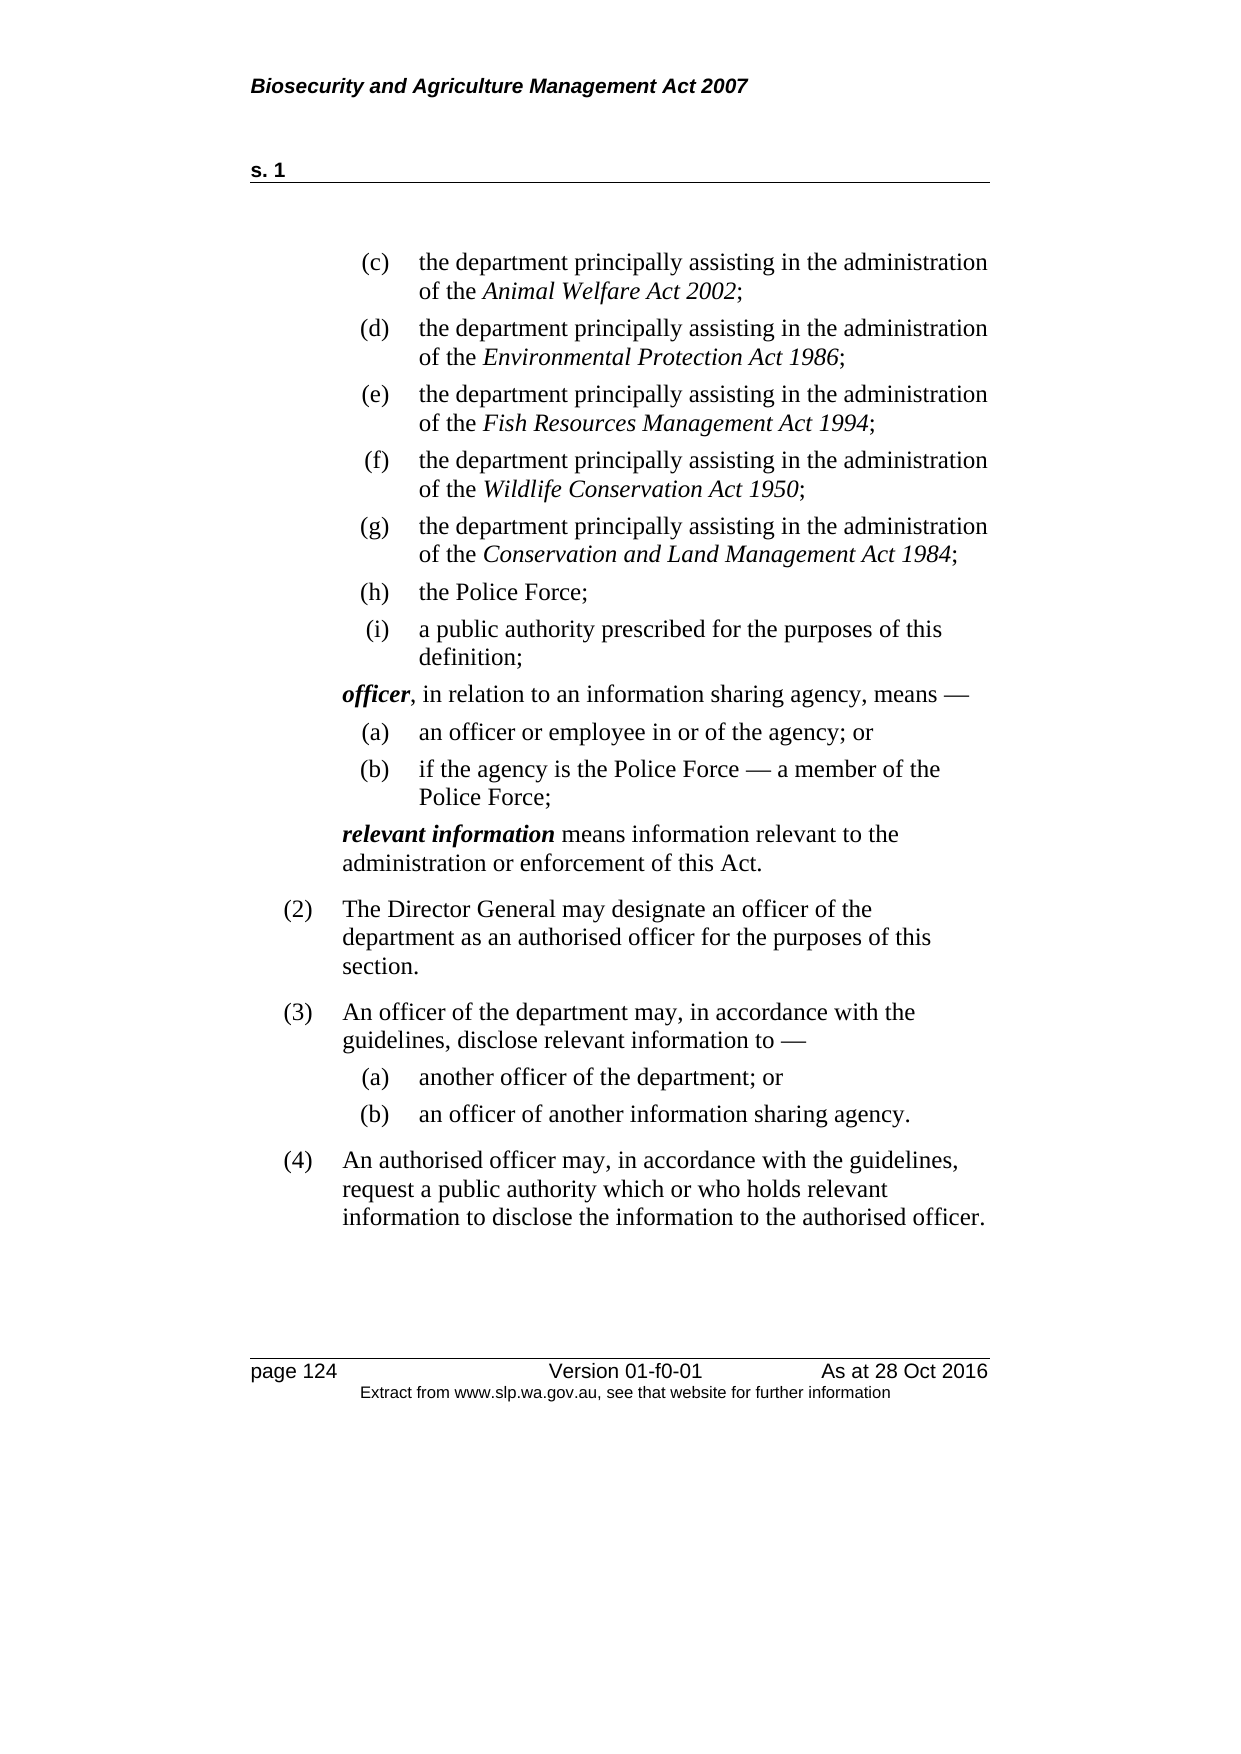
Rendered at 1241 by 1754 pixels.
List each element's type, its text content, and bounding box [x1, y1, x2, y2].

text (a) another officer of the department; or [250, 1062, 990, 1091]
text (b) an officer of another information sharing agency. [250, 1099, 990, 1128]
text (d) the department principally assisting in the administration of the Environmental Protection Act 1986; [250, 313, 990, 371]
text relevant information means information relevant to the administration or enforcement of this Act. [250, 819, 990, 877]
text (g) the department principally assisting in the administration of the Conservation and Land Management Act 1984; [250, 511, 990, 568]
text (c) the department principally assisting in the administration of the Animal Welfare Act 2002; [250, 247, 990, 305]
text (4) An authorised officer may, in accordance with the guidelines, request a public authority which or who holds relevant information to disclose the information to the authorised officer. [250, 1145, 990, 1231]
text (h) the Police Force; [250, 577, 990, 605]
text (e) the department principally assisting in the administration of the Fish Resources Management Act 1994; [250, 379, 990, 437]
text (3) An officer of the department may, in accordance with the guidelines, disclose relevant information to — [250, 997, 990, 1054]
text officer, in relation to an information sharing agency, means — [250, 679, 990, 708]
text (a) an officer or employee in or of the agency; or [250, 717, 990, 745]
text (i) a public authority prescribed for the purposes of this definition; [250, 614, 990, 671]
text (f) the department principally assisting in the administration of the Wildlife Conservation Act 1950; [250, 445, 990, 502]
text (2) The Director General may designate an officer of the department as an authorised officer for the purposes of this section. [250, 894, 990, 980]
text (b) if the agency is the Police Force — a member of the Police Force; [250, 754, 990, 811]
